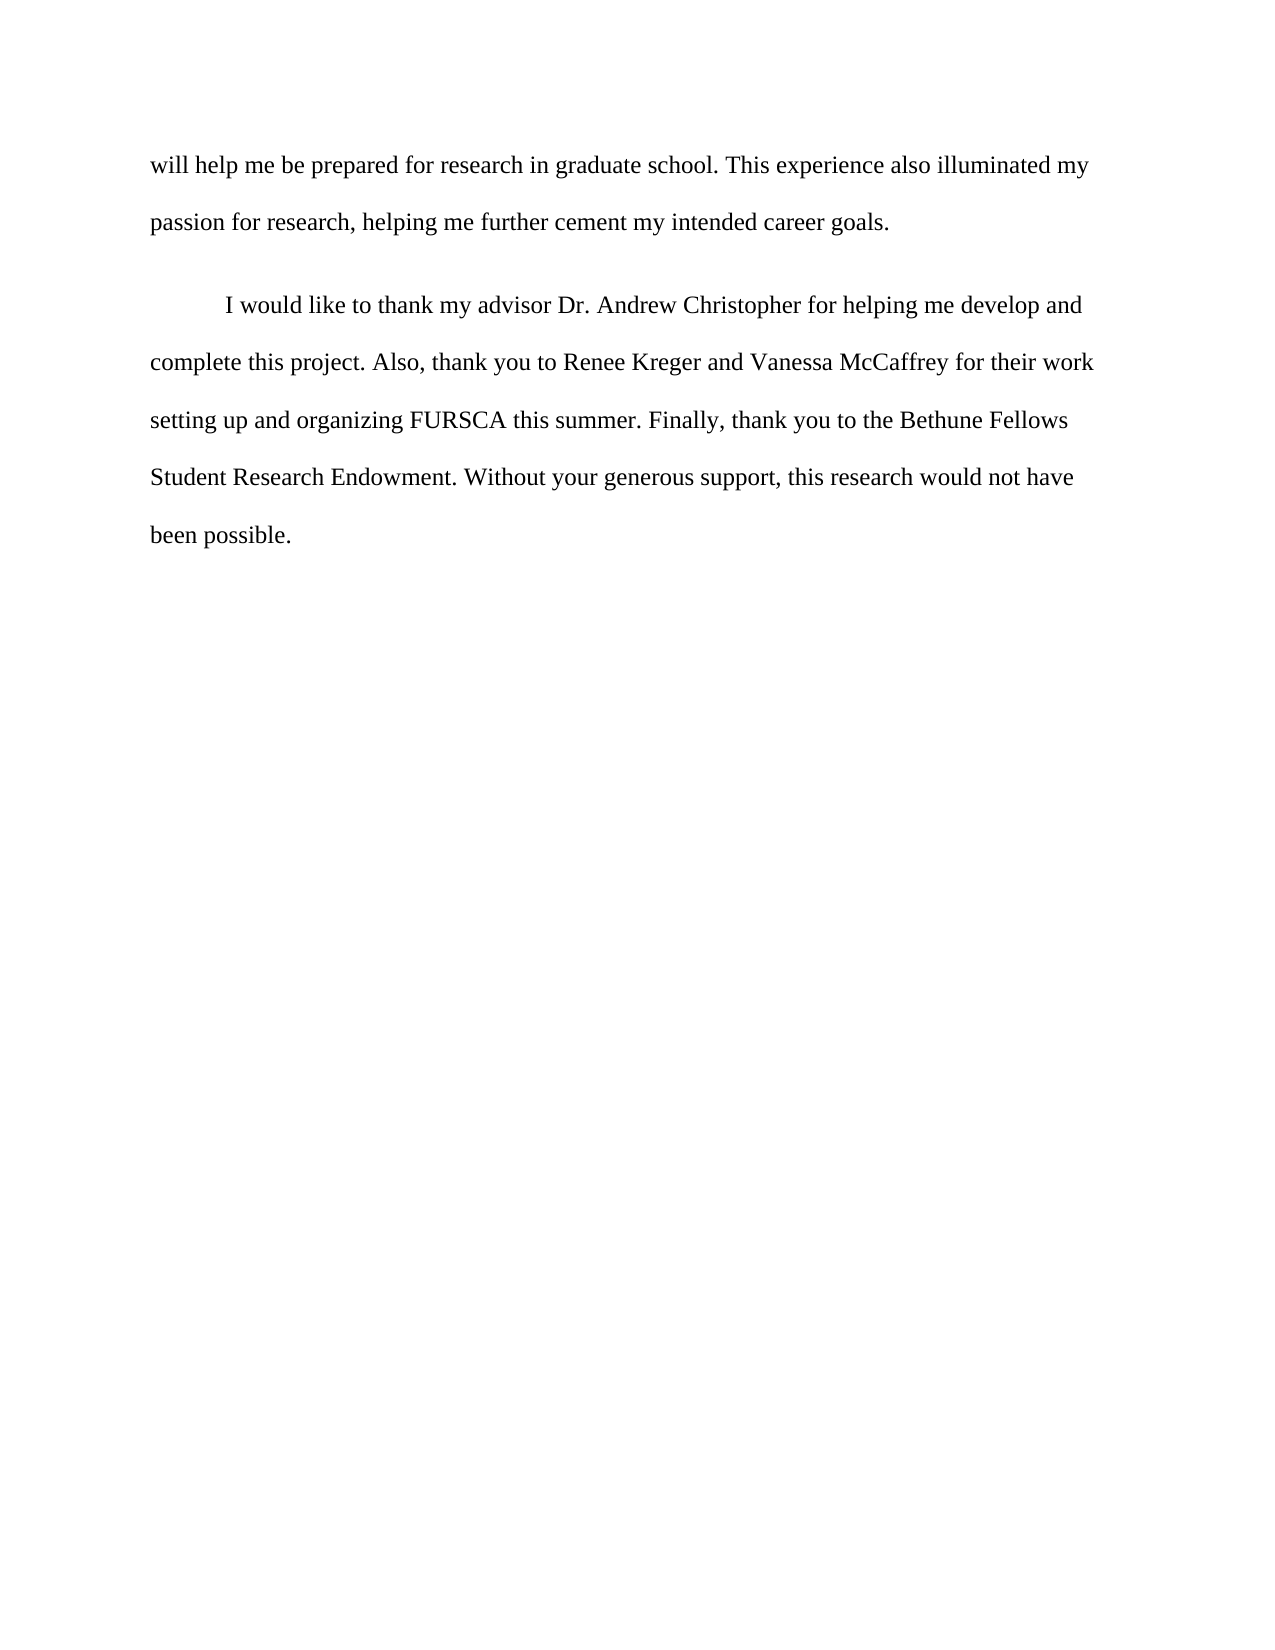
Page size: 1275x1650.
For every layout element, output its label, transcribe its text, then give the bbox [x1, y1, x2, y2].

text I would like to thank my advisor Dr. Andrew Christopher for helping me develop and complete this project. Also, thank you to Renee Kreger and Vanessa McCaffrey for their work setting up and organizing FURSCA this summer. Finally, thank you to the Bethune Fellows Student Research Endowment. Without your generous support, this research would not have been possible. [150, 290, 1125, 549]
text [150, 150, 1125, 236]
